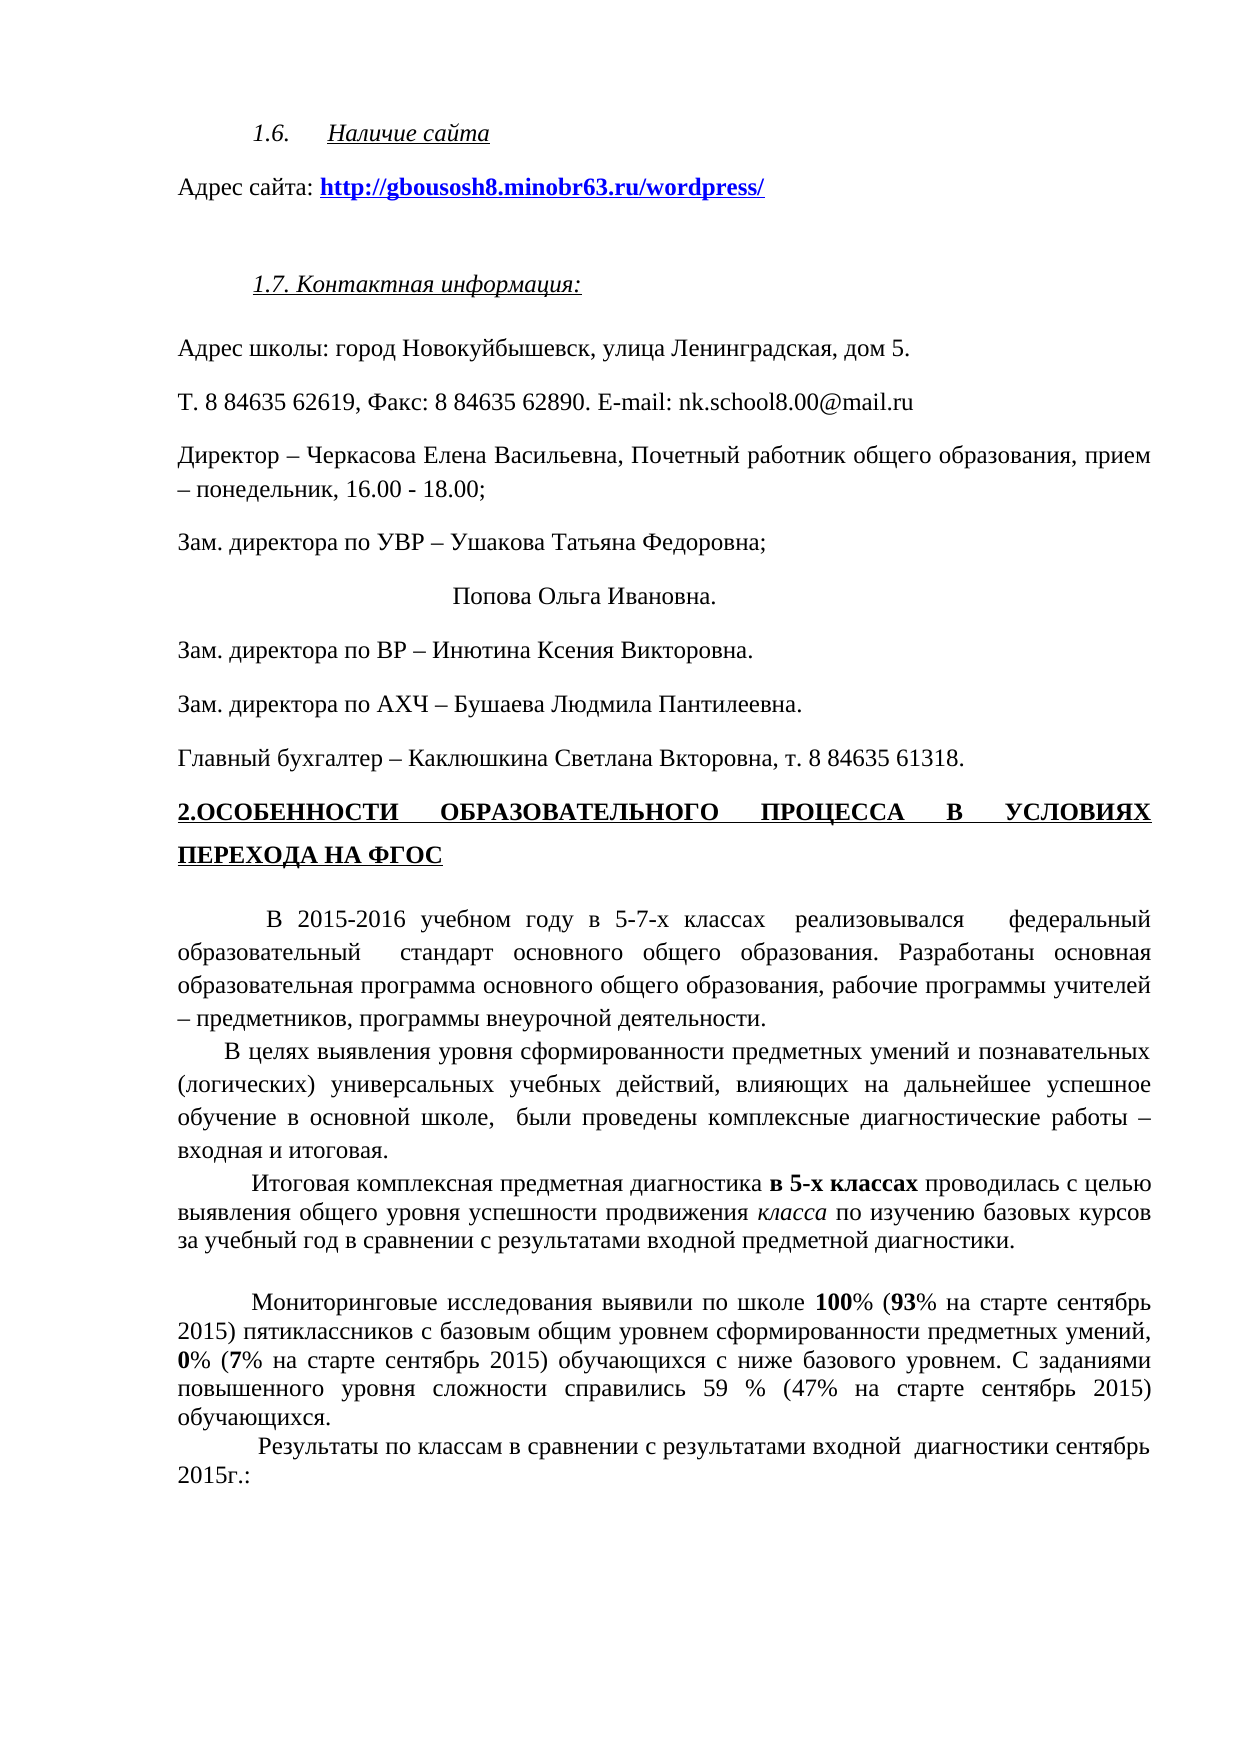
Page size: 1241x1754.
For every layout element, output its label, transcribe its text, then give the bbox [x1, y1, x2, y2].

text Зам. директора по УВР – Ушакова Татьяна Федоровна; [177, 527, 1152, 556]
text В целях выявления уровня сформированности предметных умений и познавательных (логических) универсальных учебных действий, влияющих на дальнейшее успешное обучение в основной школе, были проведены комплексные диагностические работы – входная и итоговая. [177, 1036, 1152, 1164]
text Главный бухгалтер – Каклюшкина Светлана Вкторовна, т. 8 84635 61318. [177, 743, 1152, 772]
text Попова Ольга Ивановна. [177, 581, 1152, 610]
text Т. 8 84635 62619, Факс: 8 84635 62890. E-mail: nk.school8.00@mail.ru [177, 387, 1152, 416]
subtitle Адрес сайта: http://gbousosh8.minobr63.ru/wordpress/ [177, 172, 1152, 201]
text 2.ОСОБЕННОСТИ ОБРАЗОВАТЕЛЬНОГО ПРОЦЕССА В УСЛОВИЯХ ПЕРЕХОДА НА ФГОС [177, 797, 1152, 822]
text Результаты по классам в сравнении с результатами входной диагностики сентябрь 2015г.: [177, 1431, 1152, 1488]
text 1.7. Контактная информация: [252, 269, 1152, 298]
text Директор – Черкасова Елена Васильевна, Почетный работник общего образования, прием – понедельник, 16.00 - 18.00; [177, 441, 1152, 502]
text Итоговая комплексная предметная диагностика в 5-х классах проводилась с целью выявления общего уровня успешности продвижения класса по изучению базовых курсов за учебный год в сравнении с результатами входной предметной диагностики. [177, 1168, 1152, 1254]
text В 2015-2016 учебном году в 5-7-х классах реализовывался федеральный образовательный стандарт основного общего образования. Разработаны основная образовательная программа основного общего образования, рабочие программы учителей – предметников, программы внеурочной деятельности. [177, 904, 1152, 1032]
text Мониторинговые исследования выявили по школе 100% (93% на старте сентябрь 2015) пятиклассников с базовым общим уровнем сформированности предметных умений, 0% (7% на старте сентябрь 2015) обучающихся с ниже базового уровнем. С заданиями повышенного уровня сложности справились 59 % (47% на старте сентябрь 2015) обучающихся. [177, 1287, 1152, 1431]
text Зам. директора по АХЧ – Бушаева Людмила Пантилеевна. [177, 689, 1152, 718]
list Наличие сайта [252, 118, 1152, 147]
text Зам. директора по ВР – Инютина Ксения Викторовна. [177, 635, 1152, 664]
text Адрес школы: город Новокуйбышевск, улица Ленинградская, дом 5. [177, 333, 1152, 362]
text 2.ОСОБЕННОСТИ ОБРАЗОВАТЕЛЬНОГО ПРОЦЕССА В УСЛОВИЯХ ПЕРЕХОДА НА ФГОС [177, 823, 1152, 869]
